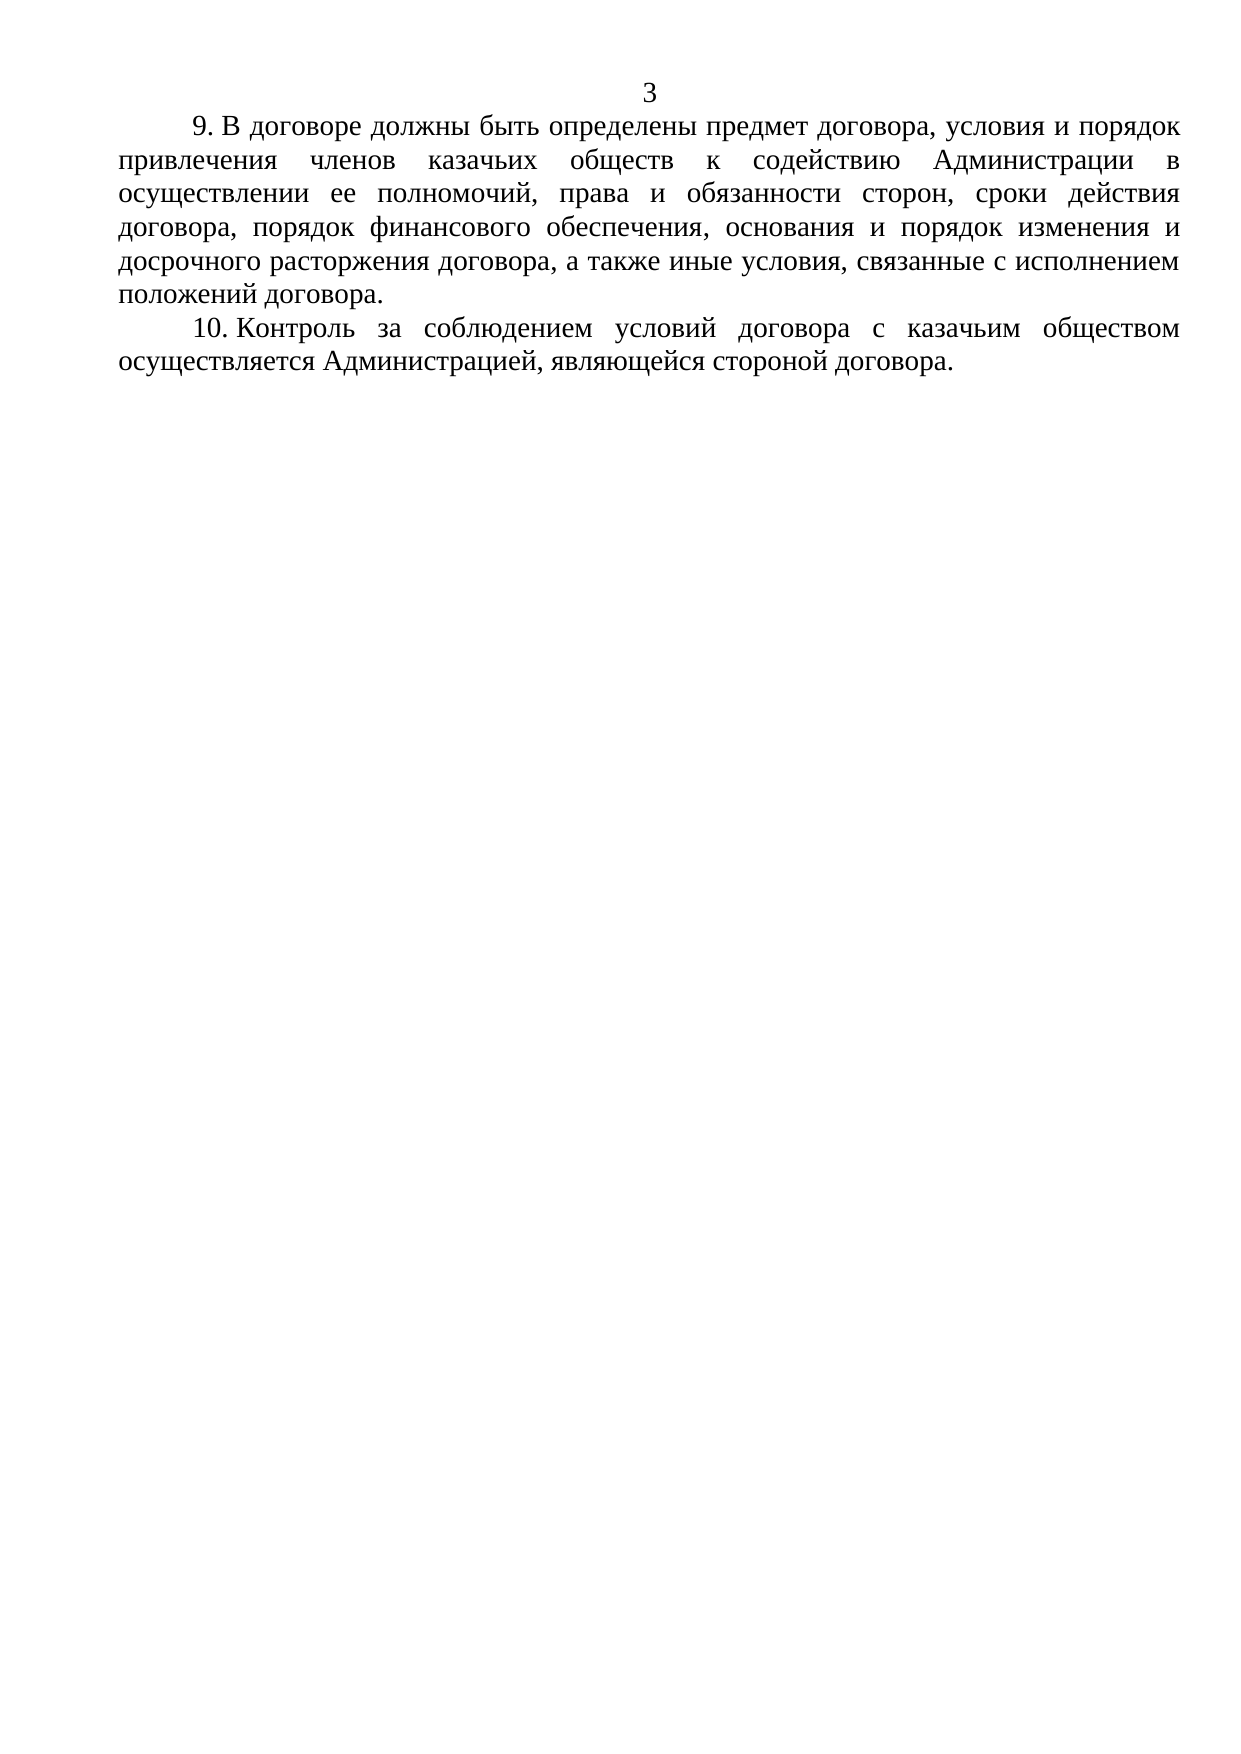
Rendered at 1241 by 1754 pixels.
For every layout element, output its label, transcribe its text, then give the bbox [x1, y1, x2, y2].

text 9. В договоре должны быть определены предмет договора, условия и порядок привлечения членов казачьих обществ к содействию Администрации в осуществлении ее полномочий, права и обязанности сторон, сроки действия договора, порядок финансового обеспечения, основания и порядок изменения и досрочного расторжения договора, а также иные условия, связанные с исполнением положений договора. [118, 108, 1181, 310]
text 10. Контроль за соблюдением условий договора с казачьим обществом осуществляется Администрацией, являющейся стороной договора. [118, 310, 1181, 377]
